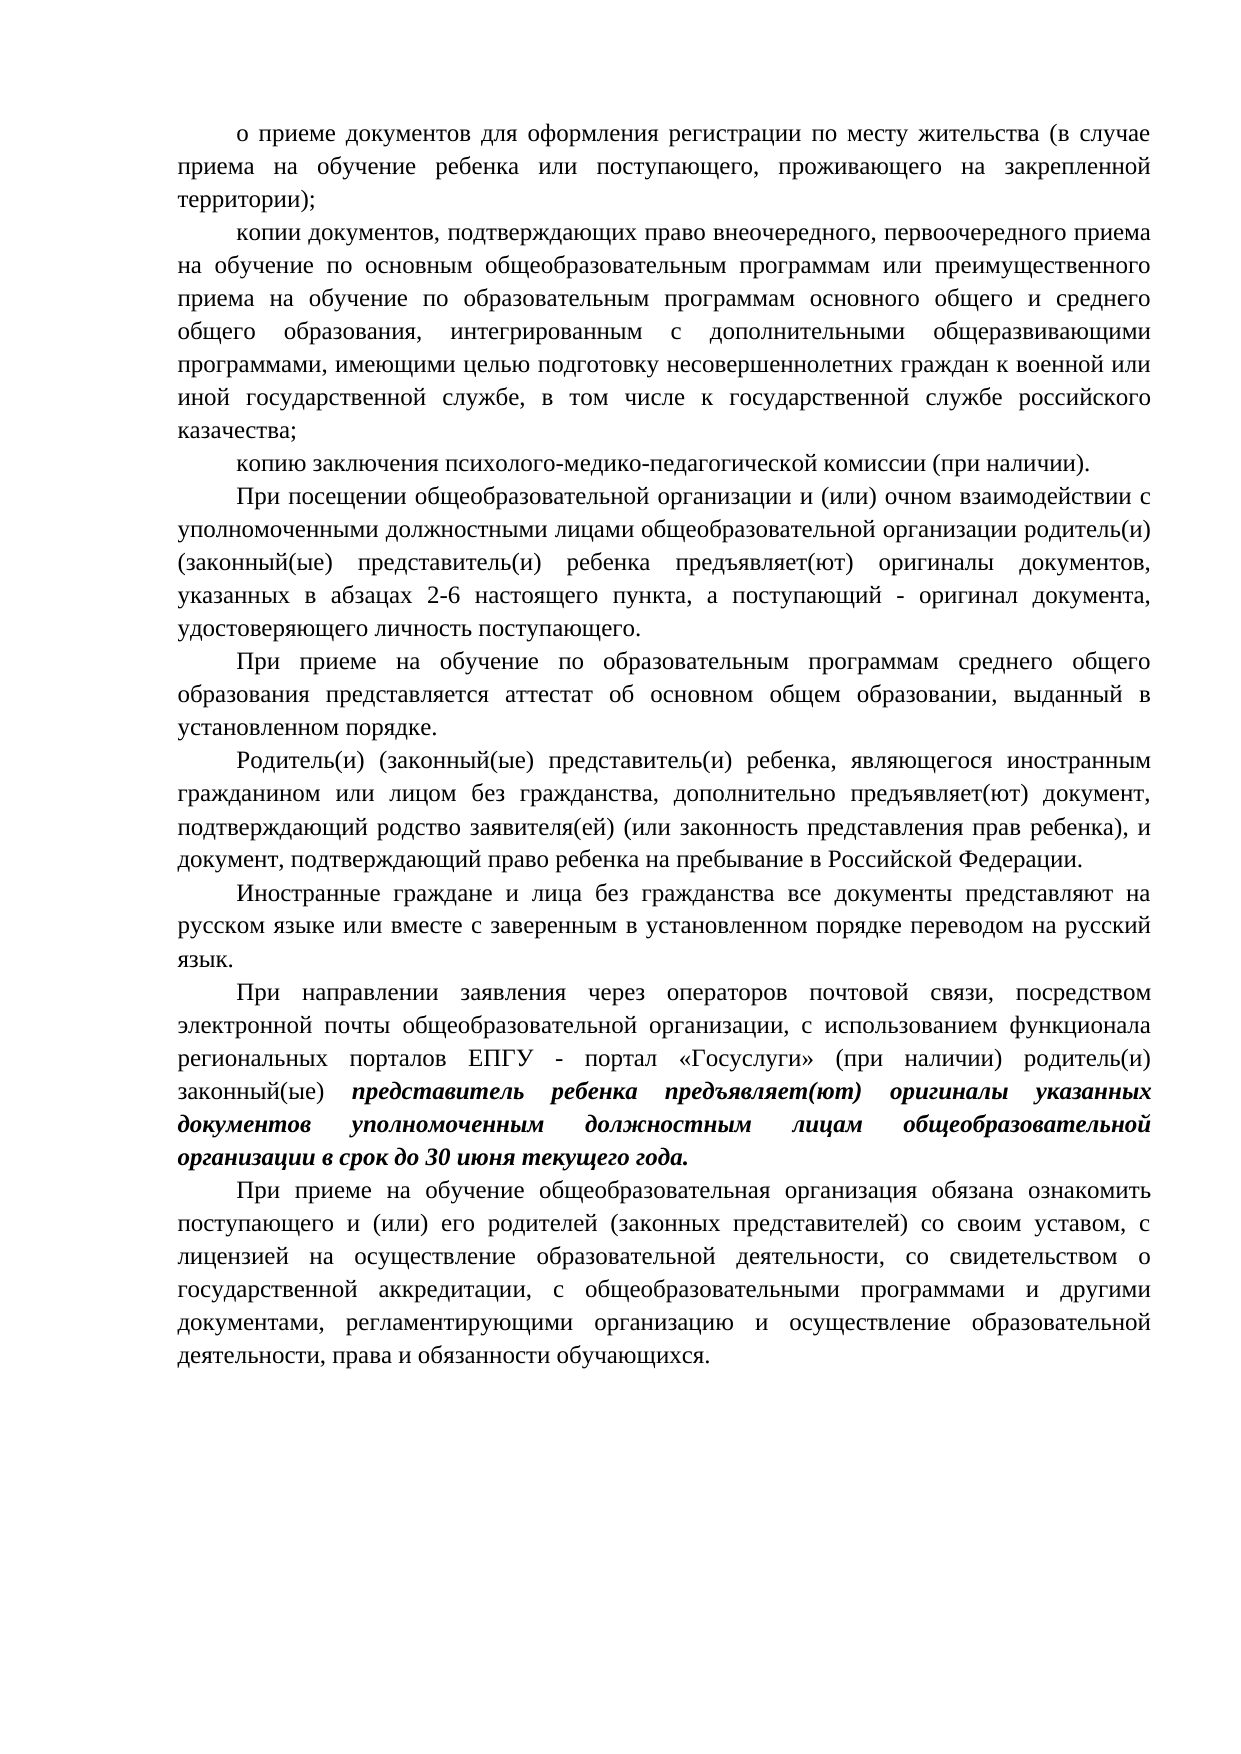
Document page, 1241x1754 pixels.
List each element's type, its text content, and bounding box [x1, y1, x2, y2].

text При направлении заявления через операторов почтовой связи, посредством электронной почты общеобразовательной организации, с использованием функционала региональных порталов ЕПГУ - портал «Госуслуги» (при наличии) родитель(и) законный(ые) представитель ребенка предъявляет(ют) оригиналы указанных документов уполномоченным должностным лицам общеобразовательной организации в срок до 30 июня текущего года. [177, 977, 1152, 1171]
text Иностранные граждане и лица без гражданства все документы представляют на русском языке или вместе с заверенным в установленном порядке переводом на русский язык. [177, 878, 1152, 972]
text При приеме на обучение общеобразовательная организация обязана ознакомить поступающего и (или) его родителей (законных представителей) со своим уставом, с лицензией на осуществление образовательной деятельности, со свидетельством о государственной аккредитации, с общеобразовательными программами и другими документами, регламентирующими организацию и осуществление образовательной деятельности, права и обязанности обучающихся. [177, 1175, 1152, 1369]
text копии документов, подтверждающих право внеочередного, первоочередного приема на обучение по основным общеобразовательным программам или преимущественного приема на обучение по образовательным программам основного общего и среднего общего образования, интегрированным с дополнительными общеразвивающими программами, имеющими целью подготовку несовершеннолетних граждан к военной или иной государственной службе, в том числе к государственной службе российского казачества; [177, 217, 1152, 444]
text При приеме на обучение по образовательным программам среднего общего образования представляется аттестат об основном общем образовании, выданный в установленном порядке. [177, 646, 1152, 741]
text о приеме документов для оформления регистрации по месту жительства (в случае приема на обучение ребенка или поступающего, проживающего на закрепленной территории); [177, 118, 1152, 213]
text копию заключения психолого-медико-педагогической комиссии (при наличии). [177, 448, 1152, 477]
text При посещении общеобразовательной организации и (или) очном взаимодействии с уполномоченными должностными лицами общеобразовательной организации родитель(и) (законный(ые) представитель(и) ребенка предъявляет(ют) оригиналы документов, указанных в абзацах 2-6 настоящего пункта, а поступающий - оригинал документа, удостоверяющего личность поступающего. [177, 481, 1152, 642]
text Родитель(и) (законный(ые) представитель(и) ребенка, являющегося иностранным гражданином или лицом без гражданства, дополнительно предъявляет(ют) документ, подтверждающий родство заявителя(ей) (или законность представления прав ребенка), и документ, подтверждающий право ребенка на пребывание в Российской Федерации. [177, 746, 1152, 873]
